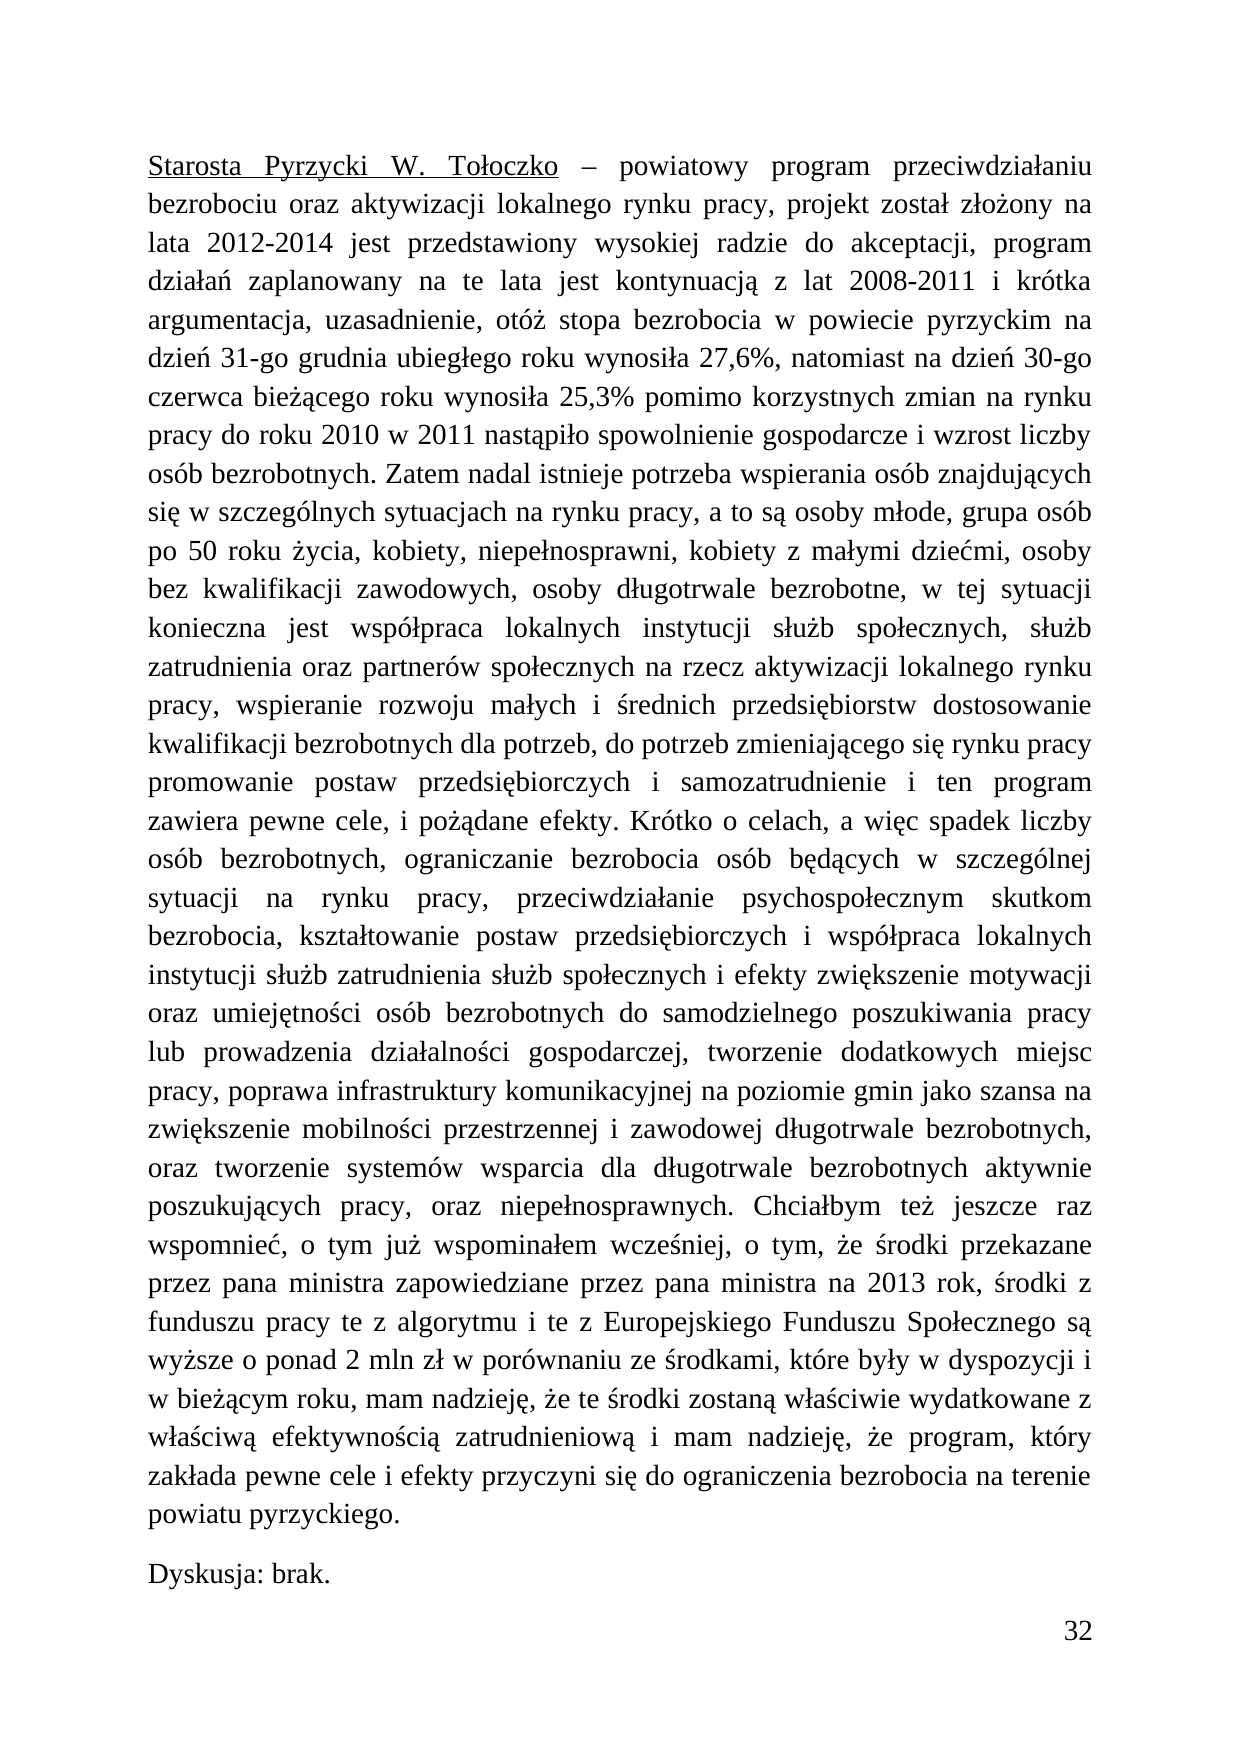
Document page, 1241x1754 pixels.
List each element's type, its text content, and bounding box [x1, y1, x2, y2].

text Starosta Pyrzycki W. Tołoczko – powiatowy program przeciwdziałaniu bezrobociu oraz aktywizacji lokalnego rynku pracy, projekt został złożony na lata 2012-2014 jest przedstawiony wysokiej radzie do akceptacji, program działań zaplanowany na te lata jest kontynuacją z lat 2008-2011 i krótka argumentacja, uzasadnienie, otóż stopa bezrobocia w powiecie pyrzyckim na dzień 31-go grudnia ubiegłego roku wynosiła 27,6%, natomiast na dzień 30-go czerwca bieżącego roku wynosiła 25,3% pomimo korzystnych zmian na rynku pracy do roku 2010 w 2011 nastąpiło spowolnienie gospodarcze i wzrost liczby osób bezrobotnych. Zatem nadal istnieje potrzeba wspierania osób znajdujących się w szczególnych sytuacjach na rynku pracy, a to są osoby młode, grupa osób po 50 roku życia, kobiety, niepełnosprawni, kobiety z małymi dziećmi, osoby bez kwalifikacji zawodowych, osoby długotrwale bezrobotne, w tej sytuacji konieczna jest współpraca lokalnych instytucji służb społecznych, służb zatrudnienia oraz partnerów społecznych na rzecz aktywizacji lokalnego rynku pracy, wspieranie rozwoju małych i średnich przedsiębiorstw dostosowanie kwalifikacji bezrobotnych dla potrzeb, do potrzeb zmieniającego się rynku pracy promowanie postaw przedsiębiorczych i samozatrudnienie i ten program zawiera pewne cele, i pożądane efekty. Krótko o celach, a więc spadek liczby osób bezrobotnych, ograniczanie bezrobocia osób będących w szczególnej sytuacji na rynku pracy, przeciwdziałanie psychospołecznym skutkom bezrobocia, kształtowanie postaw przedsiębiorczych i współpraca lokalnych instytucji służb zatrudnienia służb społecznych i efekty zwiększenie motywacji oraz umiejętności osób bezrobotnych do samodzielnego poszukiwania pracy lub prowadzenia działalności gospodarczej, tworzenie dodatkowych miejsc pracy, poprawa infrastruktury komunikacyjnej na poziomie gmin jako szansa na zwiększenie mobilności przestrzennej i zawodowej długotrwale bezrobotnych, oraz tworzenie systemów wsparcia dla długotrwale bezrobotnych aktywnie poszukujących pracy, oraz niepełnosprawnych. Chciałbym też jeszcze raz wspomnieć, o tym już wspominałem wcześniej, o tym, że środki przekazane przez pana ministra zapowiedziane przez pana ministra na 2013 rok, środki z funduszu pracy te z algorytmu i te z Europejskiego Funduszu Społecznego są wyższe o ponad 2 mln zł w porównaniu ze środkami, które były w dyspozycji i w bieżącym roku, mam nadzieję, że te środki zostaną właściwie wydatkowane z właściwą efektywnością zatrudnieniową i mam nadzieję, że program, który zakłada pewne cele i efekty przyczyni się do ograniczenia bezrobocia na terenie powiatu pyrzyckiego. [148, 148, 1093, 1530]
text Dyskusja: brak. [148, 1556, 1093, 1589]
